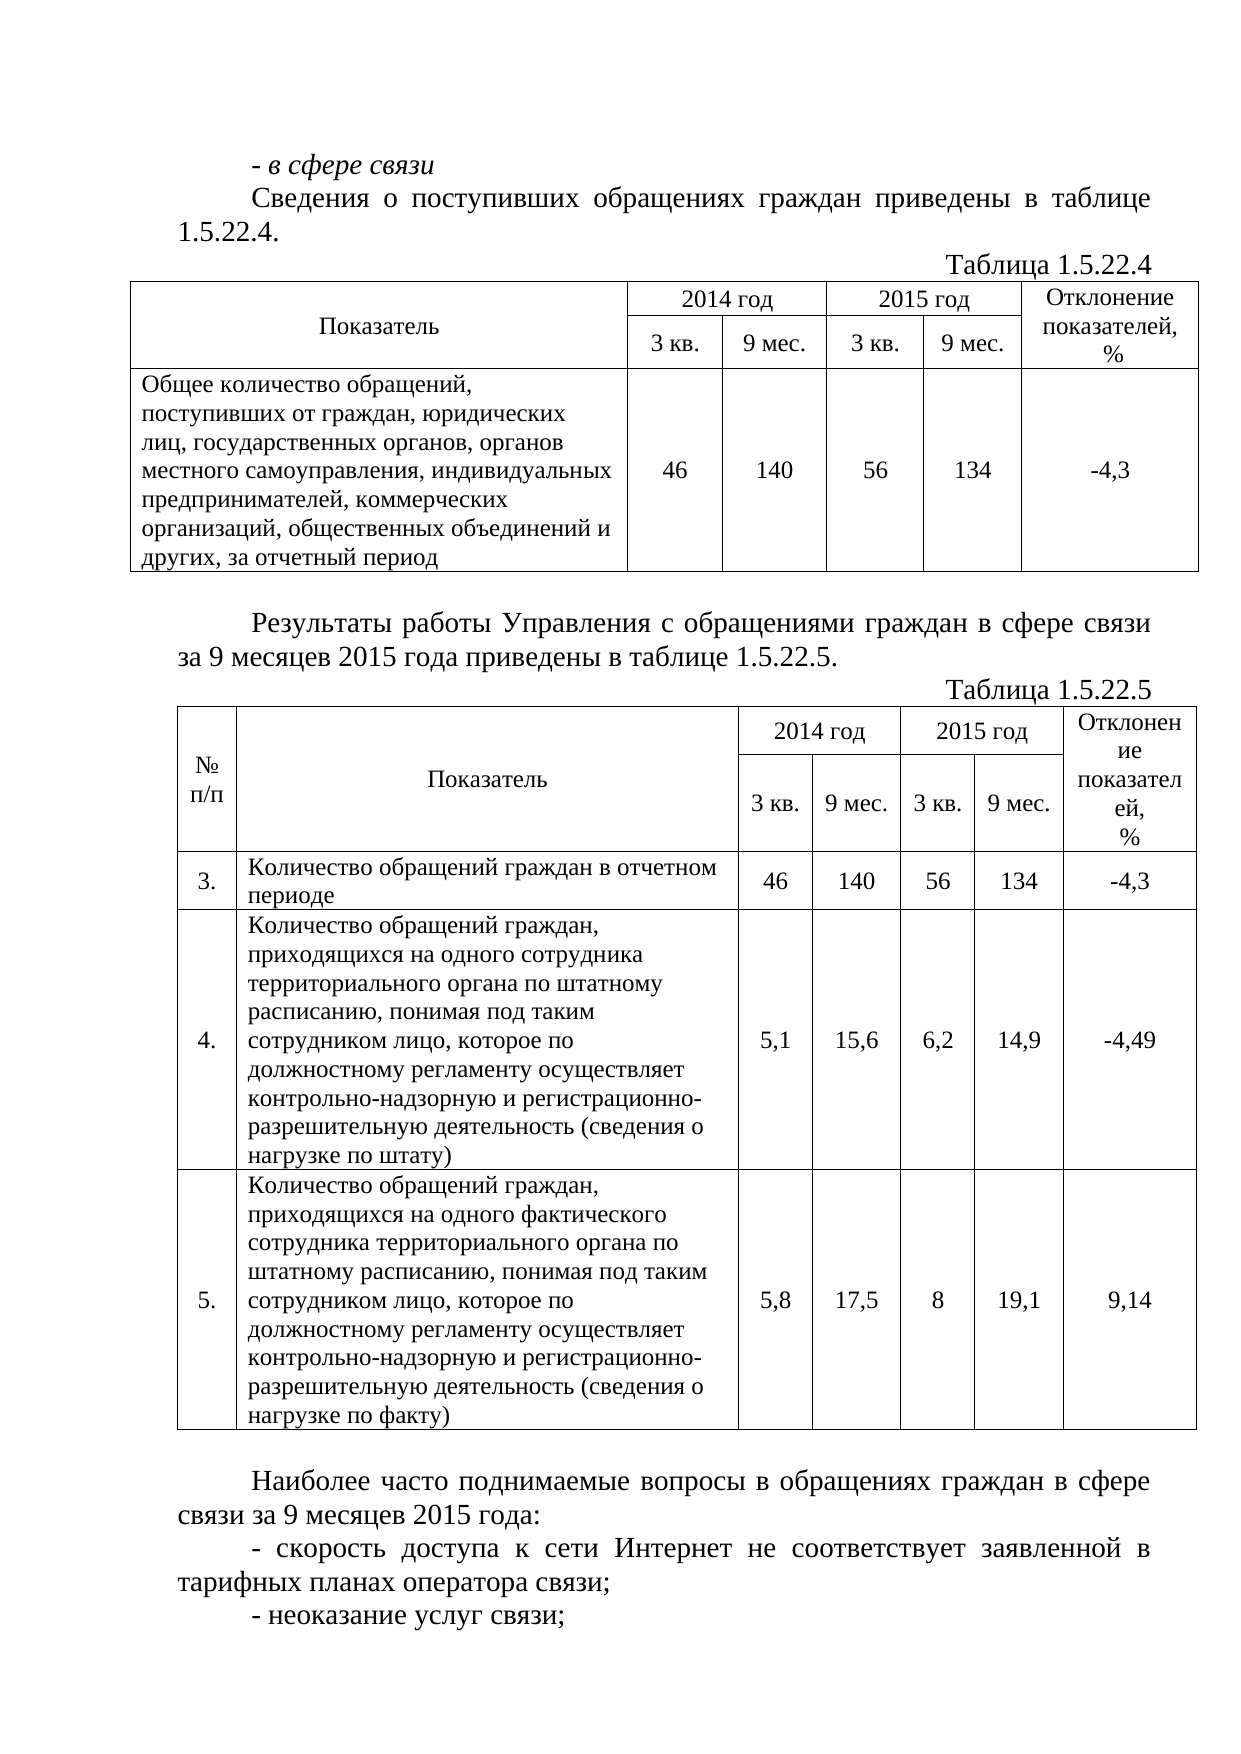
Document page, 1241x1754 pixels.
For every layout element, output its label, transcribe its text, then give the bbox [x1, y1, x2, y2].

table_cell 46 [628, 369, 722, 571]
table_cell Количество обращений граждан в отчетном периоде [237, 852, 738, 909]
table_cell 3 кв. [901, 755, 974, 851]
table_cell 56 [901, 852, 974, 909]
table_cell 5,8 [739, 1170, 812, 1429]
table_cell 5. [178, 1170, 236, 1429]
table_cell 9 мес. [723, 316, 826, 368]
table_cell 140 [813, 852, 900, 909]
table_header Отклонение показателей, % [1064, 707, 1196, 851]
table_cell 3 кв. [628, 316, 722, 368]
table_cell 134 [924, 369, 1021, 571]
table_cell 9 мес. [813, 755, 900, 851]
table_cell 56 [827, 369, 923, 571]
text Наиболее часто поднимаемые вопросы в обращениях граждан в сфере связи за 9 месяцев 2015 года: [177, 1463, 1152, 1530]
table_header Отклонение показателей, % [1022, 282, 1198, 368]
text Таблица 1.5.22.4 [177, 247, 1152, 281]
table_cell 9 мес. [924, 316, 1021, 368]
table_cell 8 [901, 1170, 974, 1429]
table_cell 140 [723, 369, 826, 571]
table_cell -4,3 [1064, 852, 1196, 909]
text - в сфере связи [177, 147, 1152, 180]
table_cell 6,2 [901, 910, 974, 1169]
table_cell Количество обращений граждан, приходящихся на одного фактического сотрудника территориального органа по штатному расписанию, понимая под таким сотрудником лицо, которое по должностному регламенту осуществляет контрольно-надзорную и регистрационно-разрешительную деятельность (сведения о нагрузке по факту) [237, 1170, 738, 1429]
table_cell 46 [739, 852, 812, 909]
table_cell 9 мес. [975, 755, 1063, 851]
table_cell -4,49 [1064, 910, 1196, 1169]
table_cell Количество обращений граждан, приходящихся на одного сотрудника территориального органа по штатному расписанию, понимая под таким сотрудником лицо, которое по должностному регламенту осуществляет контрольно-надзорную и регистрационно-разрешительную деятельность (сведения о нагрузке по штату) [237, 910, 738, 1169]
table_header 2014 год [628, 282, 826, 315]
text - скорость доступа к сети Интернет не соответствует заявленной в тарифных планах оператора связи; [177, 1530, 1152, 1597]
table_header 2014 год [739, 707, 900, 754]
table_cell 14,9 [975, 910, 1063, 1169]
table_cell 3 кв. [739, 755, 812, 851]
table_cell 134 [975, 852, 1063, 909]
table_cell 3. [178, 852, 236, 909]
table_cell 4. [178, 910, 236, 1169]
table_header № п/п [178, 707, 236, 851]
table_cell 9,14 [1064, 1170, 1196, 1429]
table_header 2015 год [827, 282, 1021, 315]
text Результаты работы Управления с обращениями граждан в сфере связи за 9 месяцев 2015 года приведены в таблице 1.5.22.5. [177, 605, 1152, 672]
text - неоказание услуг связи; [177, 1597, 1152, 1631]
table_cell -4,3 [1022, 369, 1198, 571]
table_cell 19,1 [975, 1170, 1063, 1429]
table_cell Общее количество обращений, поступивших от граждан, юридических лиц, государственных органов, органов местного самоуправления, индивидуальных предпринимателей, коммерческих организаций, общественных объединений и других, за отчетный период [131, 369, 627, 571]
table_header 2015 год [901, 707, 1063, 754]
table_header Показатель [131, 282, 627, 368]
text Таблица 1.5.22.5 [177, 672, 1152, 706]
table_cell 15,6 [813, 910, 900, 1169]
text Сведения о поступивших обращениях граждан приведены в таблице 1.5.22.4. [177, 180, 1152, 247]
table_cell 5,1 [739, 910, 812, 1169]
table_header Показатель [237, 707, 738, 851]
table_cell 3 кв. [827, 316, 923, 368]
table_cell 17,5 [813, 1170, 900, 1429]
